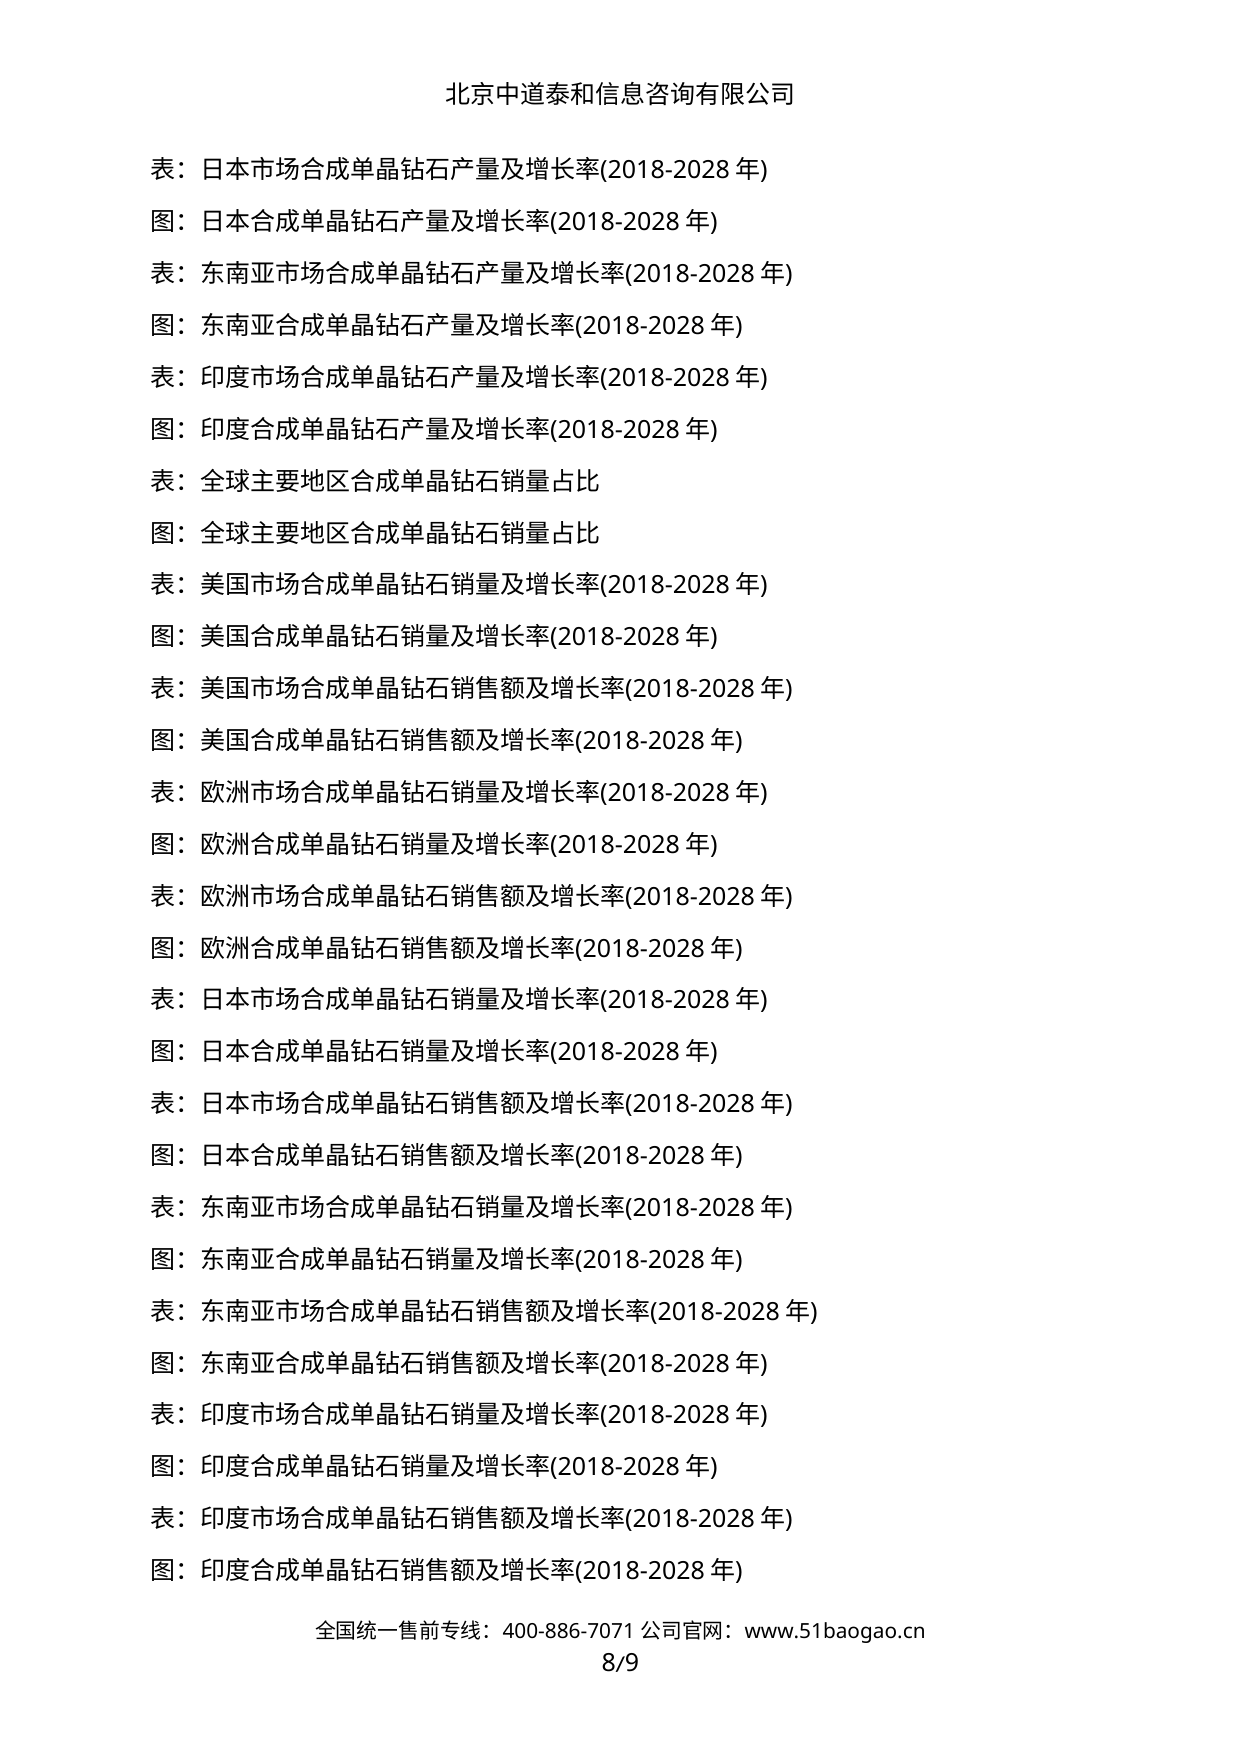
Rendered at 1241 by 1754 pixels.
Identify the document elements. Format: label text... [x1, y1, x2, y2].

text 表：印度市场合成单晶钻石产量及增长率(2018-2028年) [150, 357, 1090, 394]
text 图：美国合成单晶钻石销售额及增长率(2018-2028年) [150, 721, 1090, 757]
text 图：欧洲合成单晶钻石销售额及增长率(2018-2028年) [150, 928, 1090, 964]
text 表：印度市场合成单晶钻石销量及增长率(2018-2028年) [150, 1395, 1090, 1431]
text 表：全球主要地区合成单晶钻石销量占比 [150, 461, 1090, 497]
text 表：东南亚市场合成单晶钻石产量及增长率(2018-2028年) [150, 254, 1090, 290]
text 图：欧洲合成单晶钻石销量及增长率(2018-2028年) [150, 824, 1090, 861]
text 图：日本合成单晶钻石产量及增长率(2018-2028年) [150, 202, 1090, 238]
text 图：印度合成单晶钻石销售额及增长率(2018-2028年) [150, 1551, 1090, 1587]
text 表：日本市场合成单晶钻石销售额及增长率(2018-2028年) [150, 1084, 1090, 1120]
text 图：日本合成单晶钻石销售额及增长率(2018-2028年) [150, 1136, 1090, 1172]
text 图：东南亚合成单晶钻石产量及增长率(2018-2028年) [150, 306, 1090, 342]
text 表：东南亚市场合成单晶钻石销量及增长率(2018-2028年) [150, 1187, 1090, 1224]
text 图：东南亚合成单晶钻石销售额及增长率(2018-2028年) [150, 1343, 1090, 1379]
text 表：美国市场合成单晶钻石销量及增长率(2018-2028年) [150, 565, 1090, 601]
text 图：印度合成单晶钻石产量及增长率(2018-2028年) [150, 409, 1090, 446]
text 图：全球主要地区合成单晶钻石销量占比 [150, 513, 1090, 549]
text 图：美国合成单晶钻石销量及增长率(2018-2028年) [150, 617, 1090, 653]
text 表：欧洲市场合成单晶钻石销量及增长率(2018-2028年) [150, 772, 1090, 809]
text 图：印度合成单晶钻石销量及增长率(2018-2028年) [150, 1447, 1090, 1483]
text 图：日本合成单晶钻石销量及增长率(2018-2028年) [150, 1032, 1090, 1068]
text 表：日本市场合成单晶钻石销量及增长率(2018-2028年) [150, 980, 1090, 1016]
text 表：印度市场合成单晶钻石销售额及增长率(2018-2028年) [150, 1499, 1090, 1535]
text 表：美国市场合成单晶钻石销售额及增长率(2018-2028年) [150, 669, 1090, 705]
text 表：日本市场合成单晶钻石产量及增长率(2018-2028年) [150, 150, 1090, 186]
text 表：东南亚市场合成单晶钻石销售额及增长率(2018-2028年) [150, 1291, 1090, 1327]
text 表：欧洲市场合成单晶钻石销售额及增长率(2018-2028年) [150, 876, 1090, 912]
text 图：东南亚合成单晶钻石销量及增长率(2018-2028年) [150, 1239, 1090, 1276]
